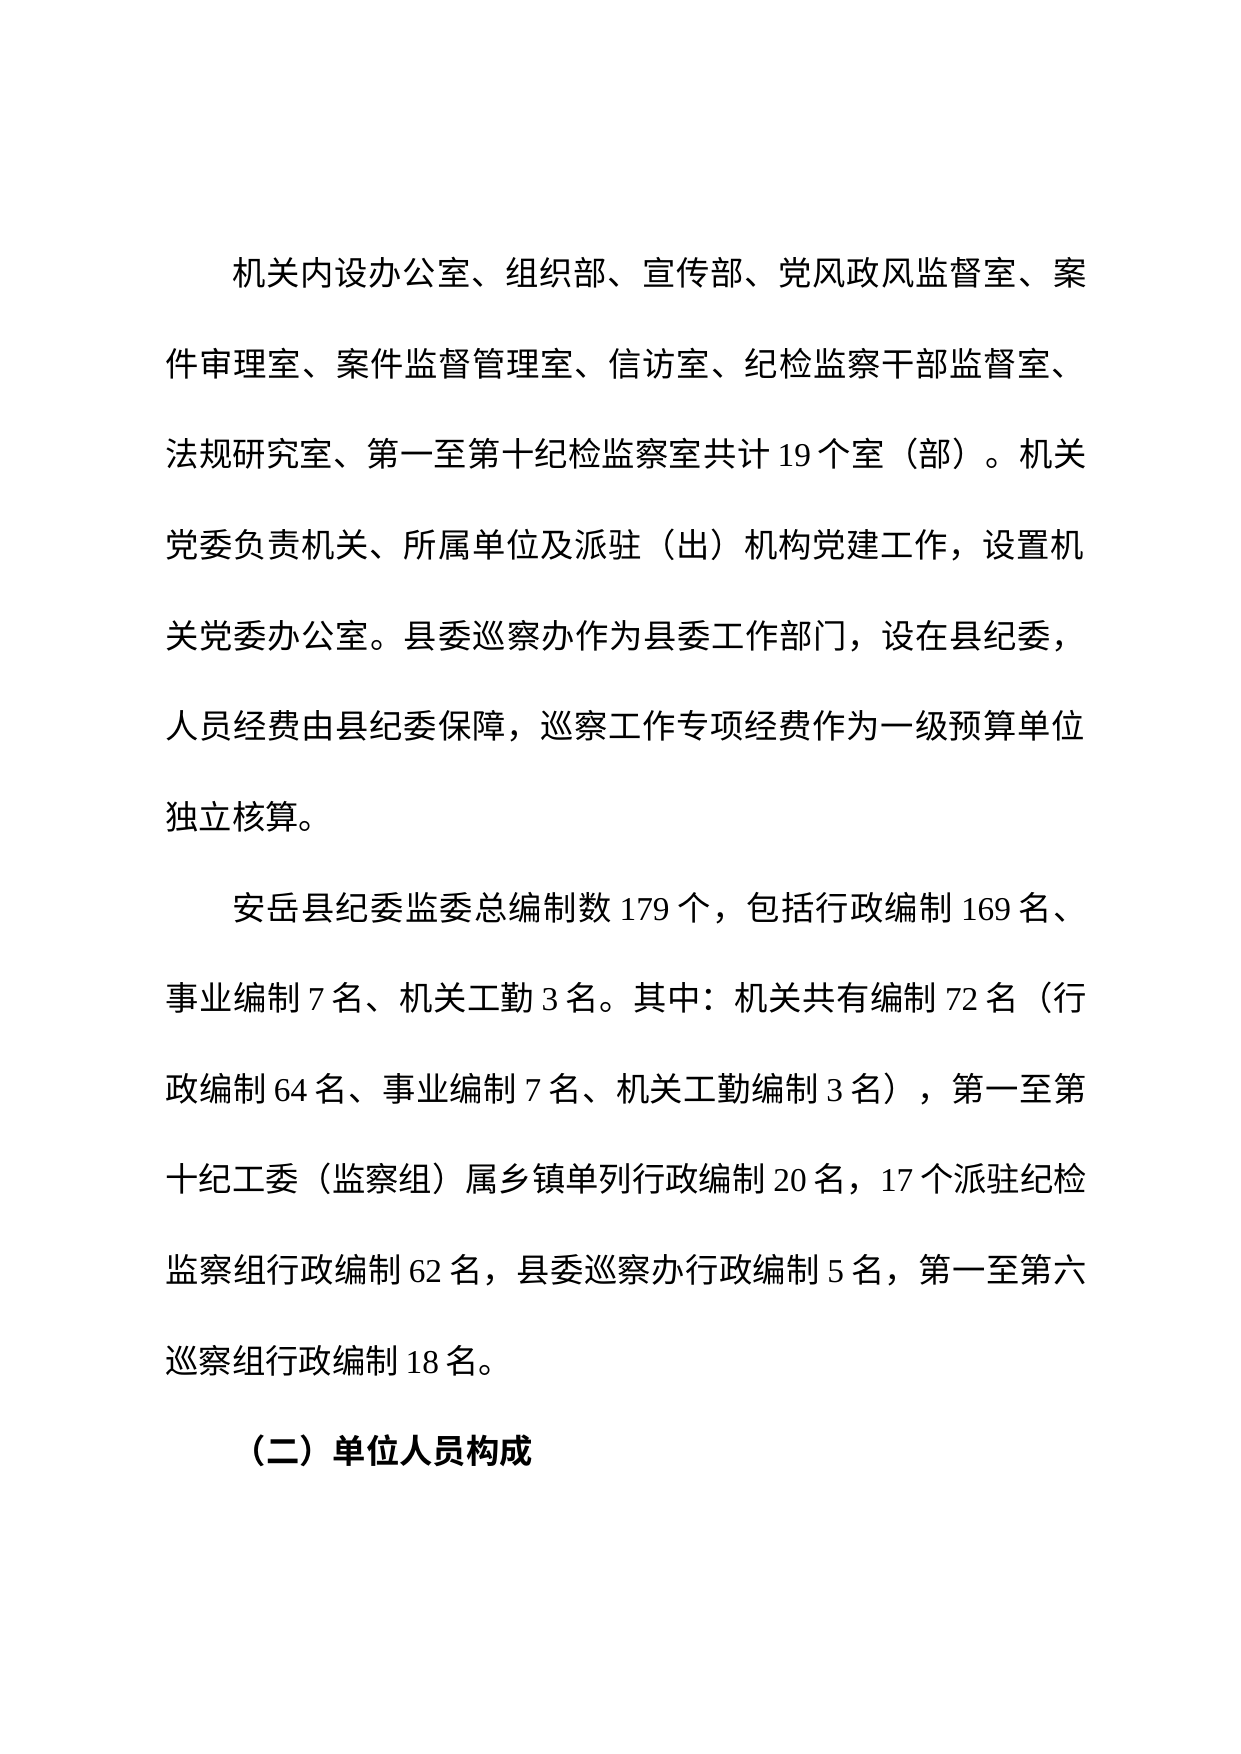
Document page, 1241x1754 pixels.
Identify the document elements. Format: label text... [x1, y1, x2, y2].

text （二）单位人员构成 [165, 1404, 1087, 1494]
text 安岳县纪委监委总编制数179个，包括行政编制169名、事业编制7名、机关工勤3名。其中：机关共有编制72名（行政编制64名、事业编制7名、机关工勤编制3名），第一至第十纪工委（监察组）属乡镇单列行政编制20名，17个派驻纪检监察组行政编制62名，县委巡察办行政编制5名，第一至第六巡察组行政编制18名。 [165, 860, 1087, 1404]
text 机关内设办公室、组织部、宣传部、党风政风监督室、案件审理室、案件监督管理室、信访室、纪检监察干部监督室、法规研究室、第一至第十纪检监察室共计19个室（部）。机关党委负责机关、所属单位及派驻（出）机构党建工作，设置机关党委办公室。县委巡察办作为县委工作部门，设在县纪委，人员经费由县纪委保障，巡察工作专项经费作为一级预算单位独立核算。 [165, 748, 1087, 860]
text 机关内设办公室、组织部、宣传部、党风政风监督室、案件审理室、案件监督管理室、信访室、纪检监察干部监督室、法规研究室、第一至第十纪检监察室共计19个室（部）。机关党委负责机关、所属单位及派驻（出）机构党建工作，设置机关党委办公室。县委巡察办作为县委工作部门，设在县纪委，人员经费由县纪委保障，巡察工作专项经费作为一级预算单位独立核算。 [165, 226, 1087, 700]
